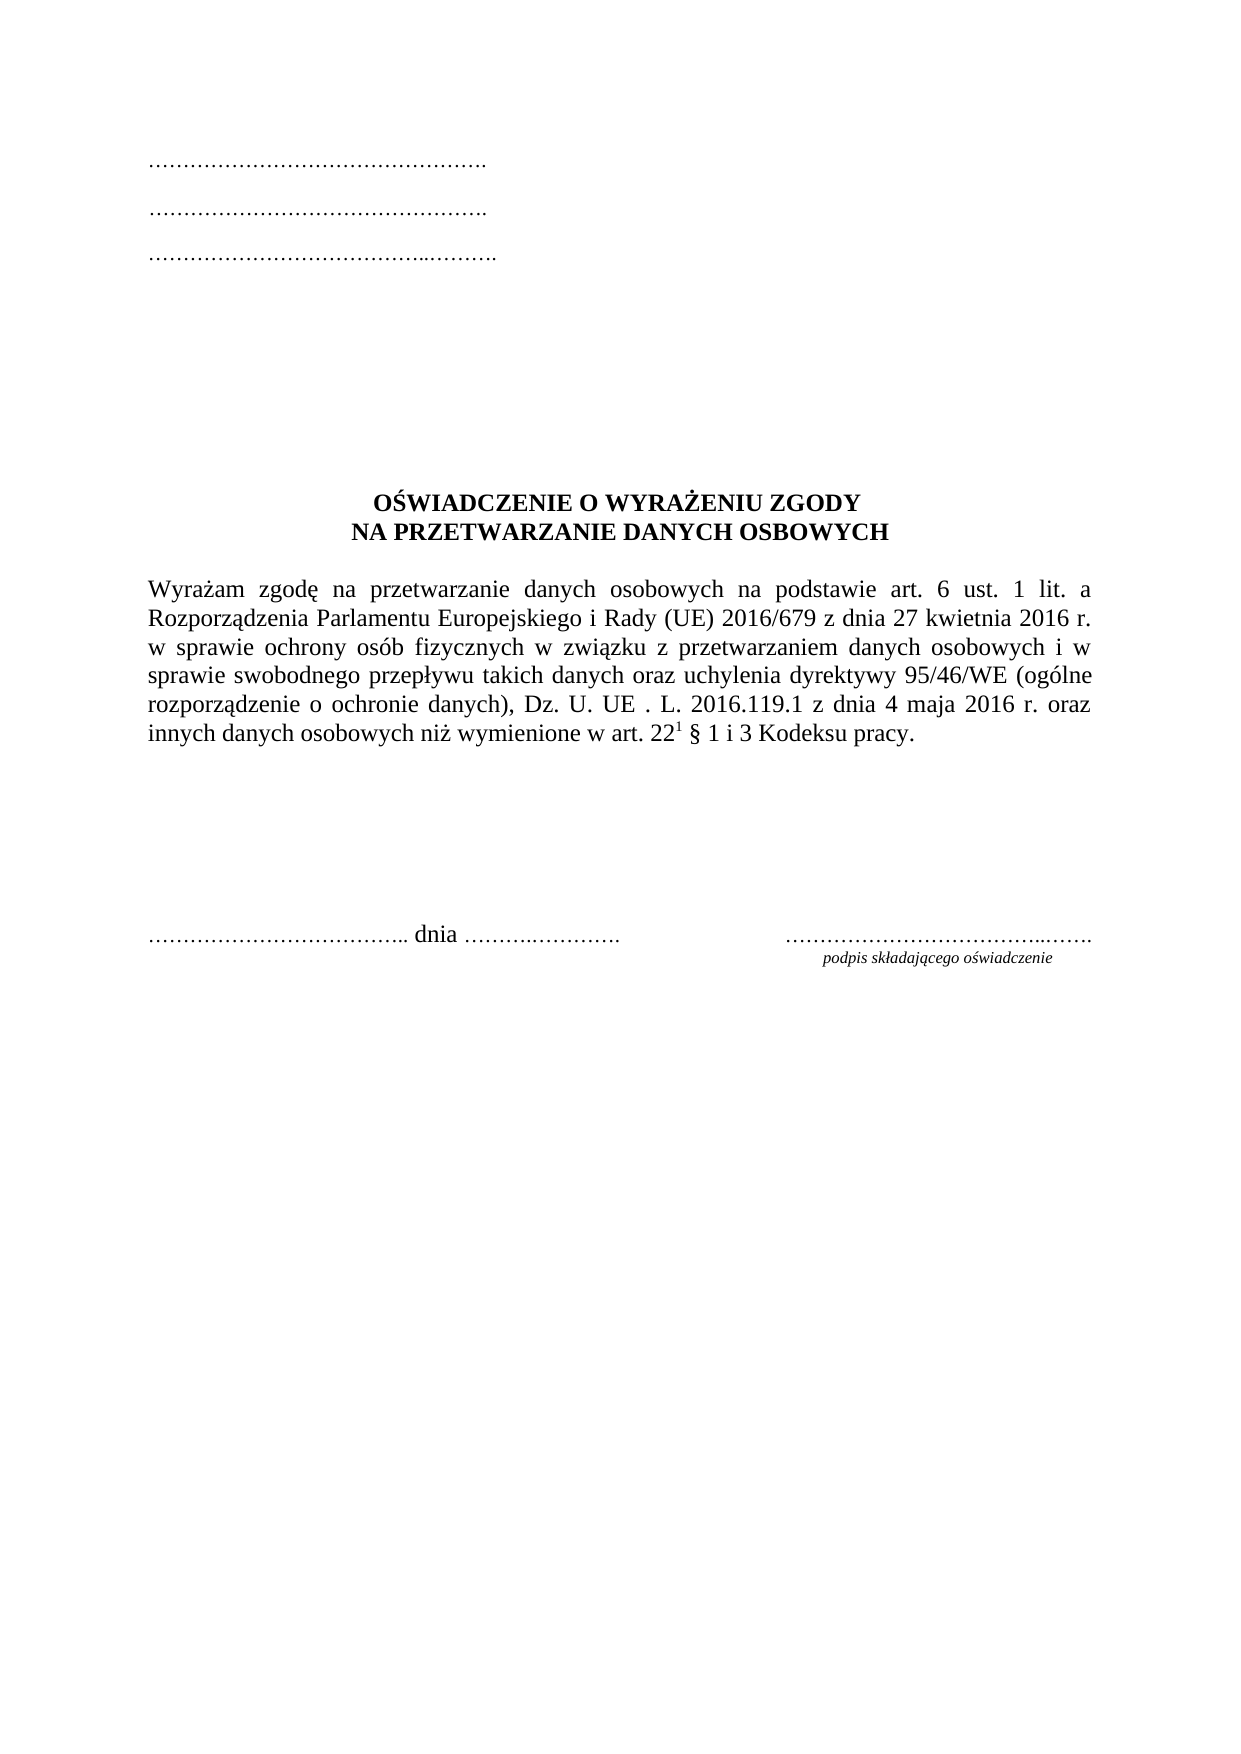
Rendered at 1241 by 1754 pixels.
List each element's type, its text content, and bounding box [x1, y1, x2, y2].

text Wyrażam zgodę na przetwarzanie danych osobowych na podstawie art. 6 ust. 1 lit. a Rozporządzenia Parlamentu Europejskiego i Rady (UE) 2016/679 z dnia 27 kwietnia 2016 r. w sprawie ochrony osób fizycznych w związku z przetwarzaniem danych osobowych i w sprawie swobodnego przepływu takich danych oraz uchylenia dyrektywy 95/46/WE (ogólne rozporządzenie o ochronie danych), Dz. U. UE . L. 2016.119.1 z dnia 4 maja 2016 r. oraz innych danych osobowych niż wymienione w art. 221 § 1 i 3 Kodeksu pracy. [148, 574, 1093, 747]
text OŚWIADCZENIE O WYRAŻENIU ZGODY NA PRZETWARZANIE DANYCH OSBOWYCH [148, 488, 1093, 546]
text ……………………………….. dnia ……….…………. ………………………………..……. [148, 919, 1093, 948]
text …………………………………………. [148, 196, 487, 220]
text podpis składającego oświadczenie [561, 948, 1093, 967]
title …………………………………..………. [148, 241, 1093, 294]
text …………………………………………. [148, 148, 1093, 172]
